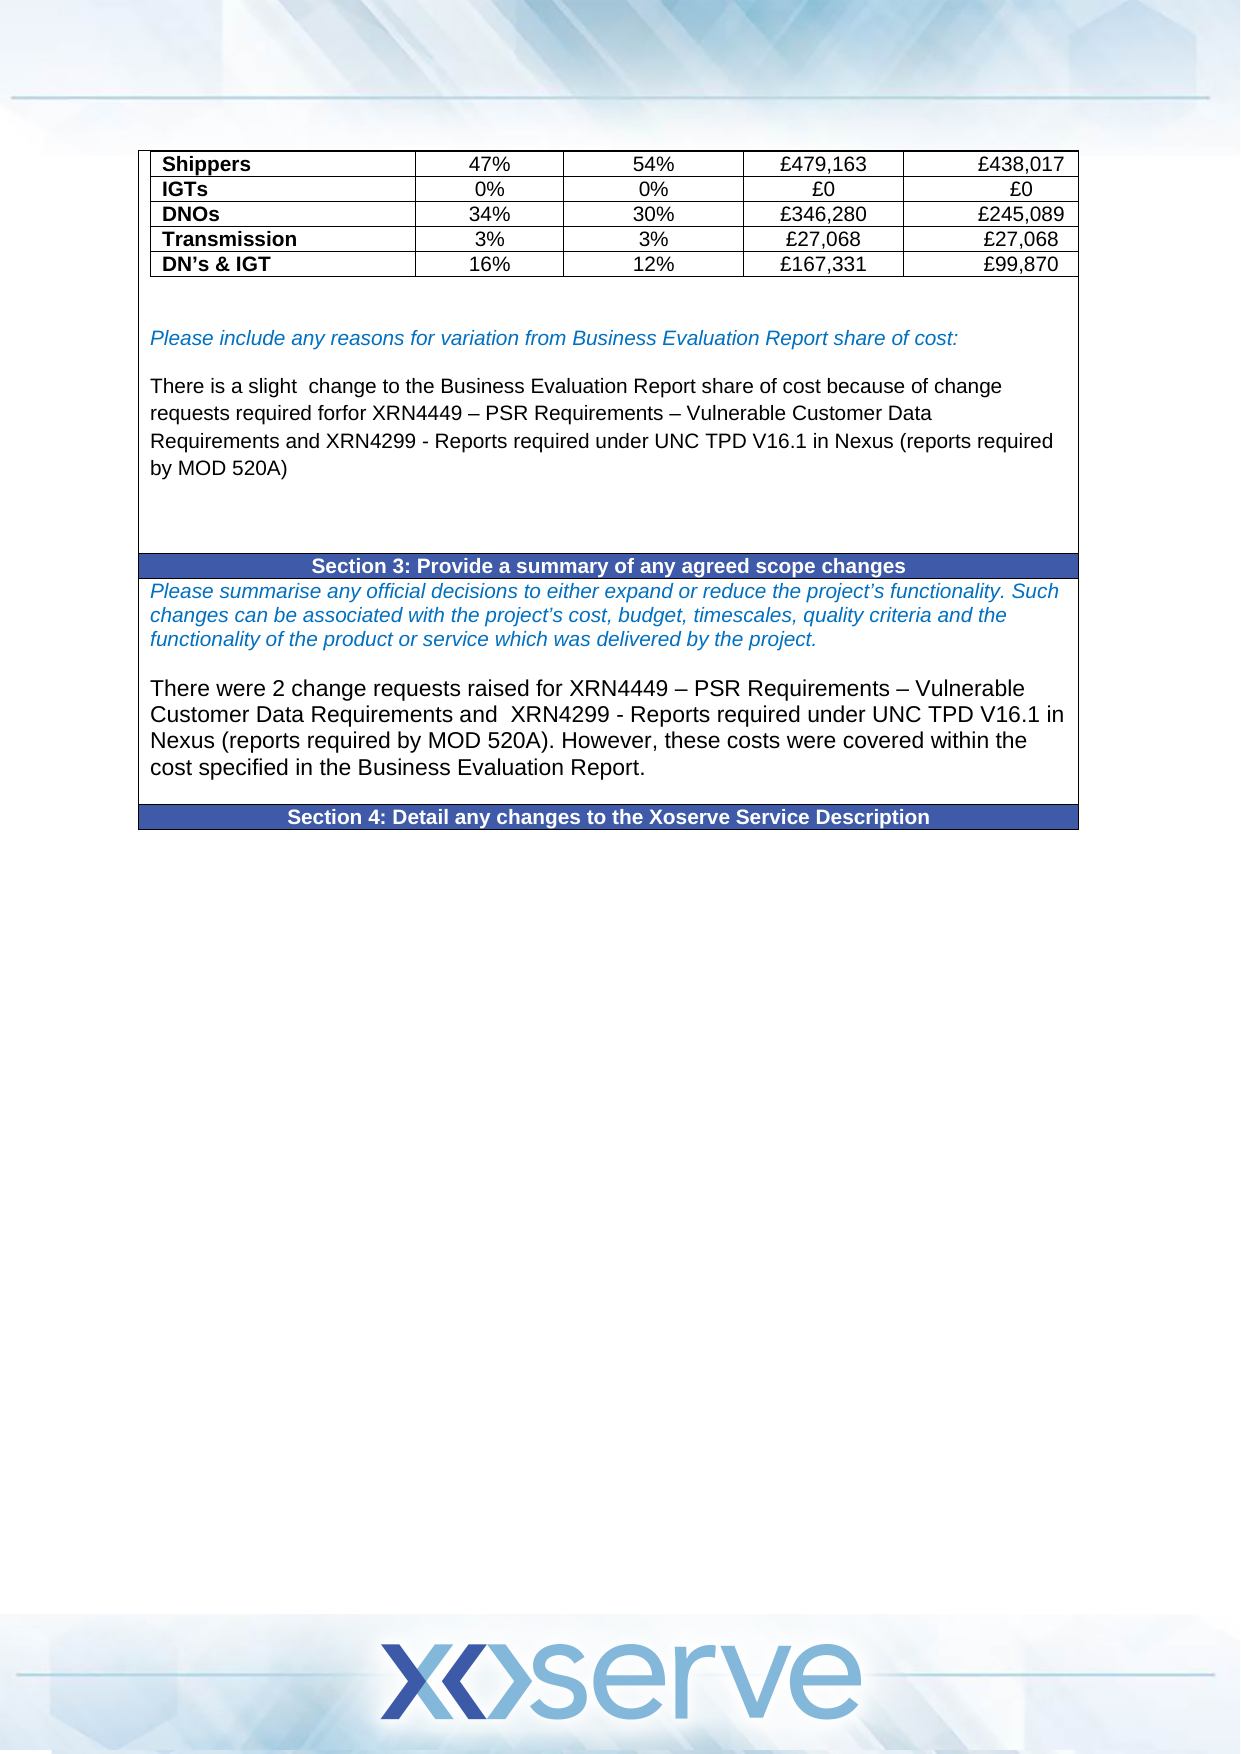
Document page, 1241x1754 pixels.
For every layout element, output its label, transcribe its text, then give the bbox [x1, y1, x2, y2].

picture [0, 0, 1241, 1754]
table_cell Section 4: Detail any changes to the Xoserve Service Description [139, 805, 1078, 829]
table_cell Please summarise any official decisions to either expand or reduce the project’s functionality. Such changes can be associated with the project’s cost, budget, timescales, quality criteria and the functionality of the product or service which was delivered by the project. There were 2 change requests raised for XRN4449 – PSR Requirements – Vulnerable Customer Data Requirements and XRN4299 - Reports required under UNC TPD V16.1 in Nexus (reports required by MOD 520A). However, these costs were covered within the cost specified in the Business Evaluation Report. [139, 579, 1078, 804]
table_cell Section 3: Provide a summary of any agreed scope changes [139, 554, 1078, 578]
